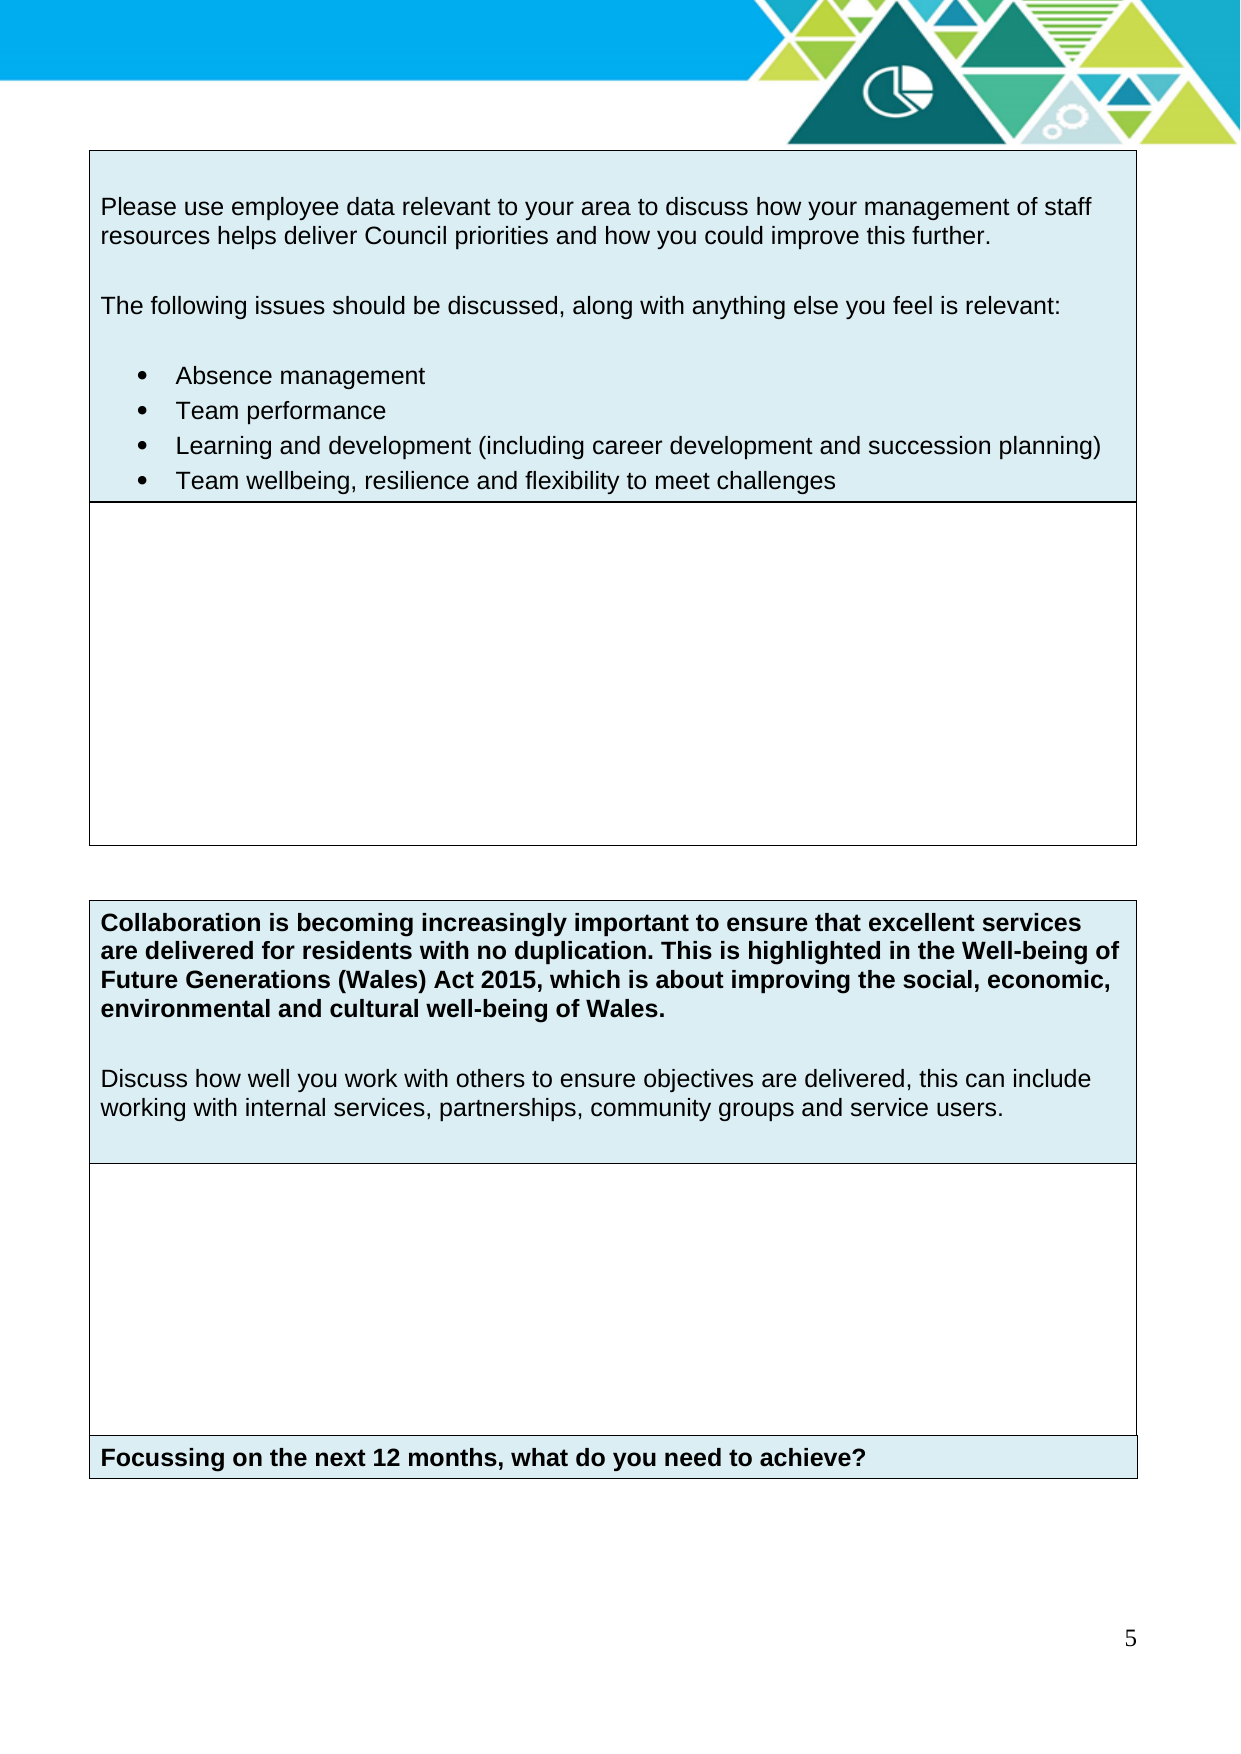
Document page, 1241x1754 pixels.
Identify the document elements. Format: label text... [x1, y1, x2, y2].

picture [0, 0, 1241, 149]
table_header Collaboration is becoming increasingly important to ensure that excellent services are delivered for residents with no duplication. This is highlighted in the Well-being of Future Generations (Wales) Act 2015, which is about improving the social, economic, environmental and cultural well-being of Wales. Discuss how well you work with others to ensure objectives are delivered, this can include working with internal services, partnerships, community groups and service users. [90, 901, 1136, 1163]
table_cell Focussing on the next 12 months, what do you need to achieve? [90, 1436, 1137, 1478]
table_cell [90, 503, 1136, 845]
table_cell [90, 1164, 1136, 1435]
